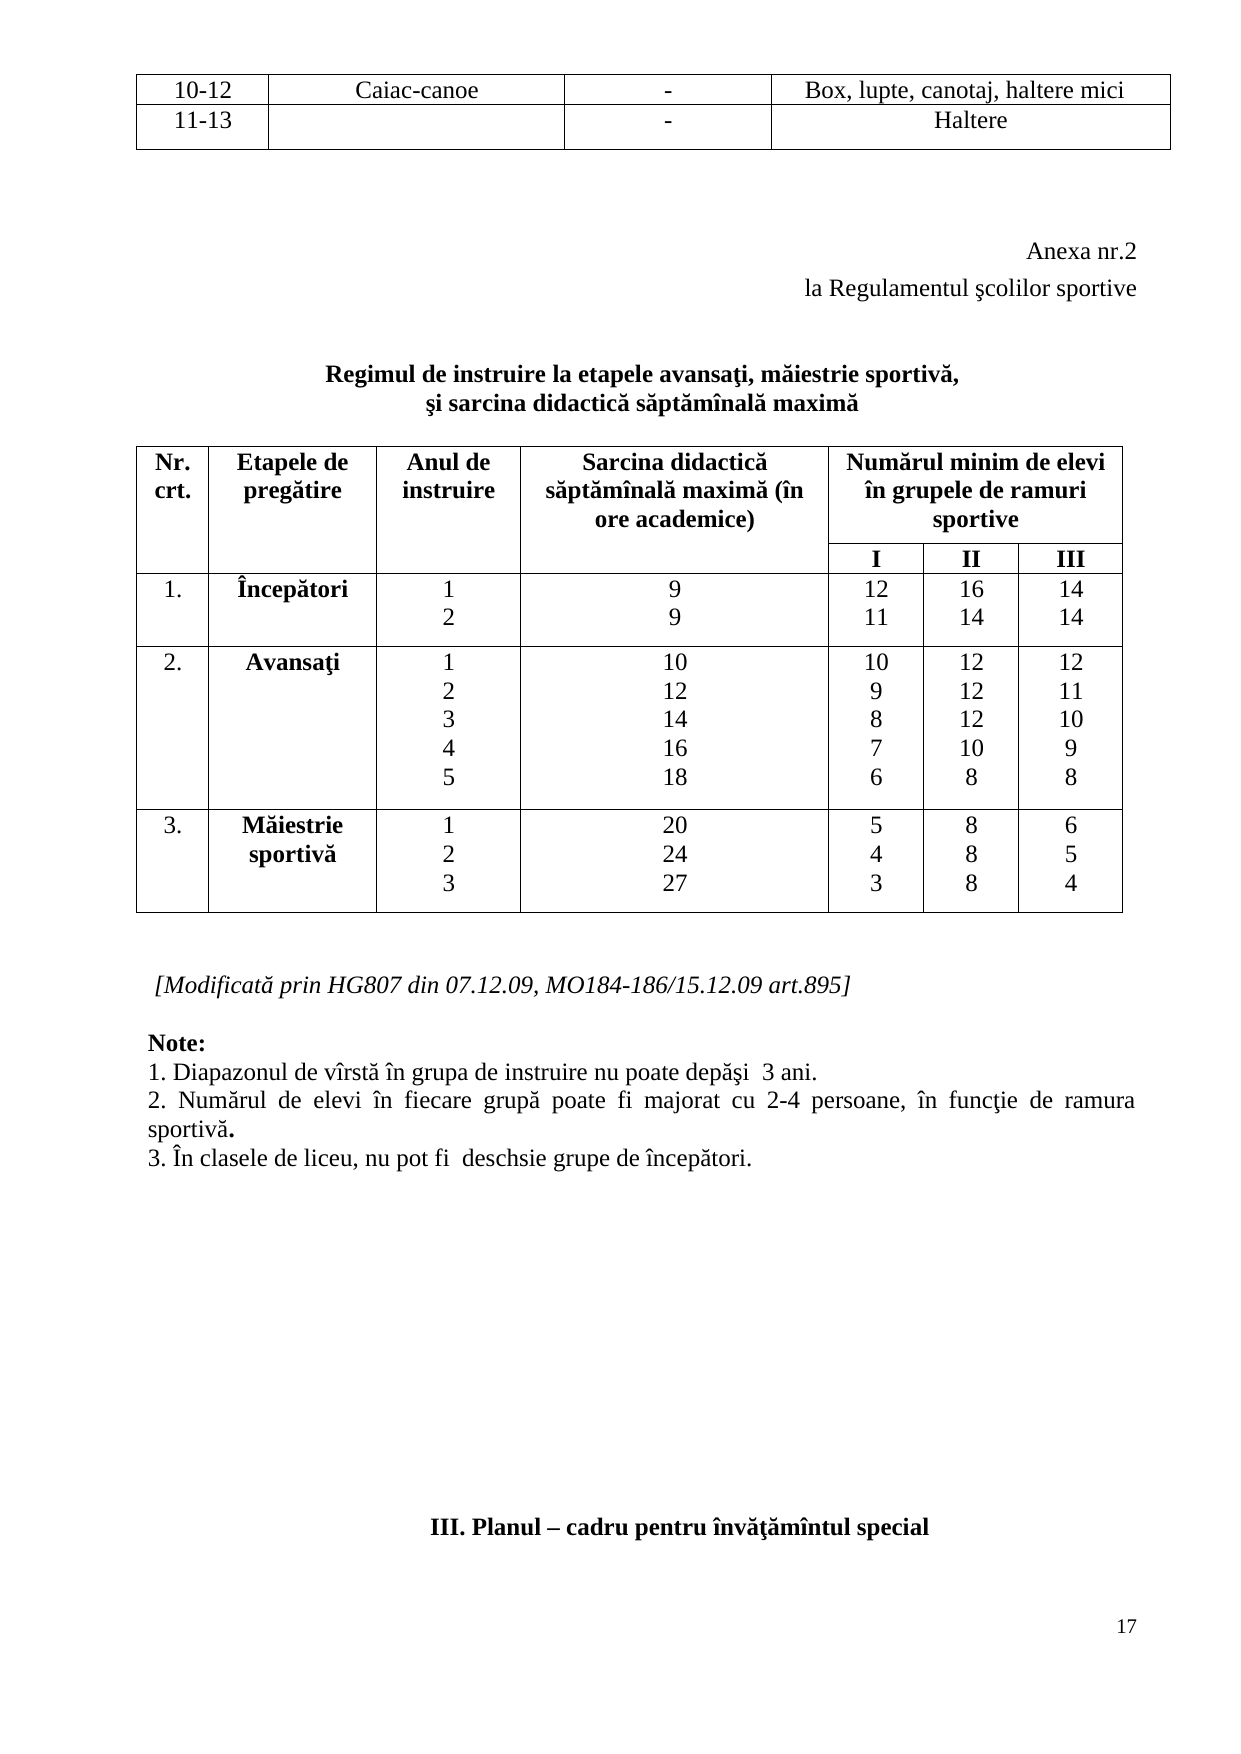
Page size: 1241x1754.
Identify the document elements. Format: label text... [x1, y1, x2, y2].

table_cell 1. [137, 574, 208, 646]
text la Regulamentul şcolilor sportive [148, 273, 1137, 302]
table_cell 12 11 10 9 8 [1019, 647, 1122, 809]
table_cell 16 14 [924, 574, 1018, 646]
text [Мodificată prin HG807 din 07.12.09, MO184-186/15.12.09 art.895] [148, 970, 1137, 999]
table_cell III [1019, 544, 1122, 573]
table_cell 11-13 [137, 105, 268, 149]
text III. Planul – cadru pentru învăţămîntul special [223, 1512, 1137, 1541]
table_cell 1 2 [377, 574, 520, 646]
text 2. Numărul de elevi în fiecare grupă poate fi majorat cu 2-4 persoane, în funcţie de ramura sportivă. [148, 1085, 1137, 1143]
table_cell [269, 105, 564, 149]
table_cell 3. [137, 810, 208, 912]
table_cell 8 8 8 [924, 810, 1018, 912]
table_cell II [924, 544, 1018, 573]
text 1. Diapazonul de vîrstă în grupa de instruire nu poate depăşi 3 ani. [148, 1057, 1137, 1085]
table_cell 6 5 4 [1019, 810, 1122, 912]
table_header Numărul minim de elevi în grupele de ramuri sportive [829, 447, 1122, 543]
table_cell Haltere [772, 105, 1170, 149]
table_header Anul de instruire [377, 447, 520, 573]
table_header Etapele de pregătire [209, 447, 376, 573]
table_cell 1 2 3 4 5 [377, 647, 520, 809]
table_cell 14 14 [1019, 574, 1122, 646]
table_cell - [565, 75, 771, 104]
table_cell 10 9 8 7 6 [829, 647, 923, 809]
table_cell 12 11 [829, 574, 923, 646]
table_header Nr. crt. [137, 447, 208, 573]
table_cell 20 24 27 [521, 810, 828, 912]
text 3. În clasele de liceu, nu pot fi deschsie grupe de începători. [148, 1143, 1137, 1172]
table_cell - [565, 105, 771, 149]
text şi sarcina didactică săptămînală maximă [148, 388, 1137, 417]
table_cell Începători [209, 574, 376, 646]
table_cell Box, lupte, canotaj, haltere mici [772, 75, 1170, 104]
table_cell Avansaţi [209, 647, 376, 809]
text Regimul de instruire la etapele avansaţi, măiestrie sportivă, [148, 359, 1137, 388]
text Note: [148, 1028, 1137, 1057]
table_cell 1 2 3 [377, 810, 520, 912]
table_cell 9 9 [521, 574, 828, 646]
table_cell Caiac-canoe [269, 75, 564, 104]
table_cell Măiestrie sportivă [209, 810, 376, 912]
table_cell 10 12 14 16 18 [521, 647, 828, 809]
table_cell 5 4 3 [829, 810, 923, 912]
table_header Sarcina didactică săptămînală maximă (în ore academice) [521, 447, 828, 573]
table_cell 10-12 [137, 75, 268, 104]
text Anexa nr.2 [148, 236, 1137, 265]
table_cell 12 12 12 10 8 [924, 647, 1018, 809]
table_cell 2. [137, 647, 208, 809]
table_cell I [829, 544, 923, 573]
